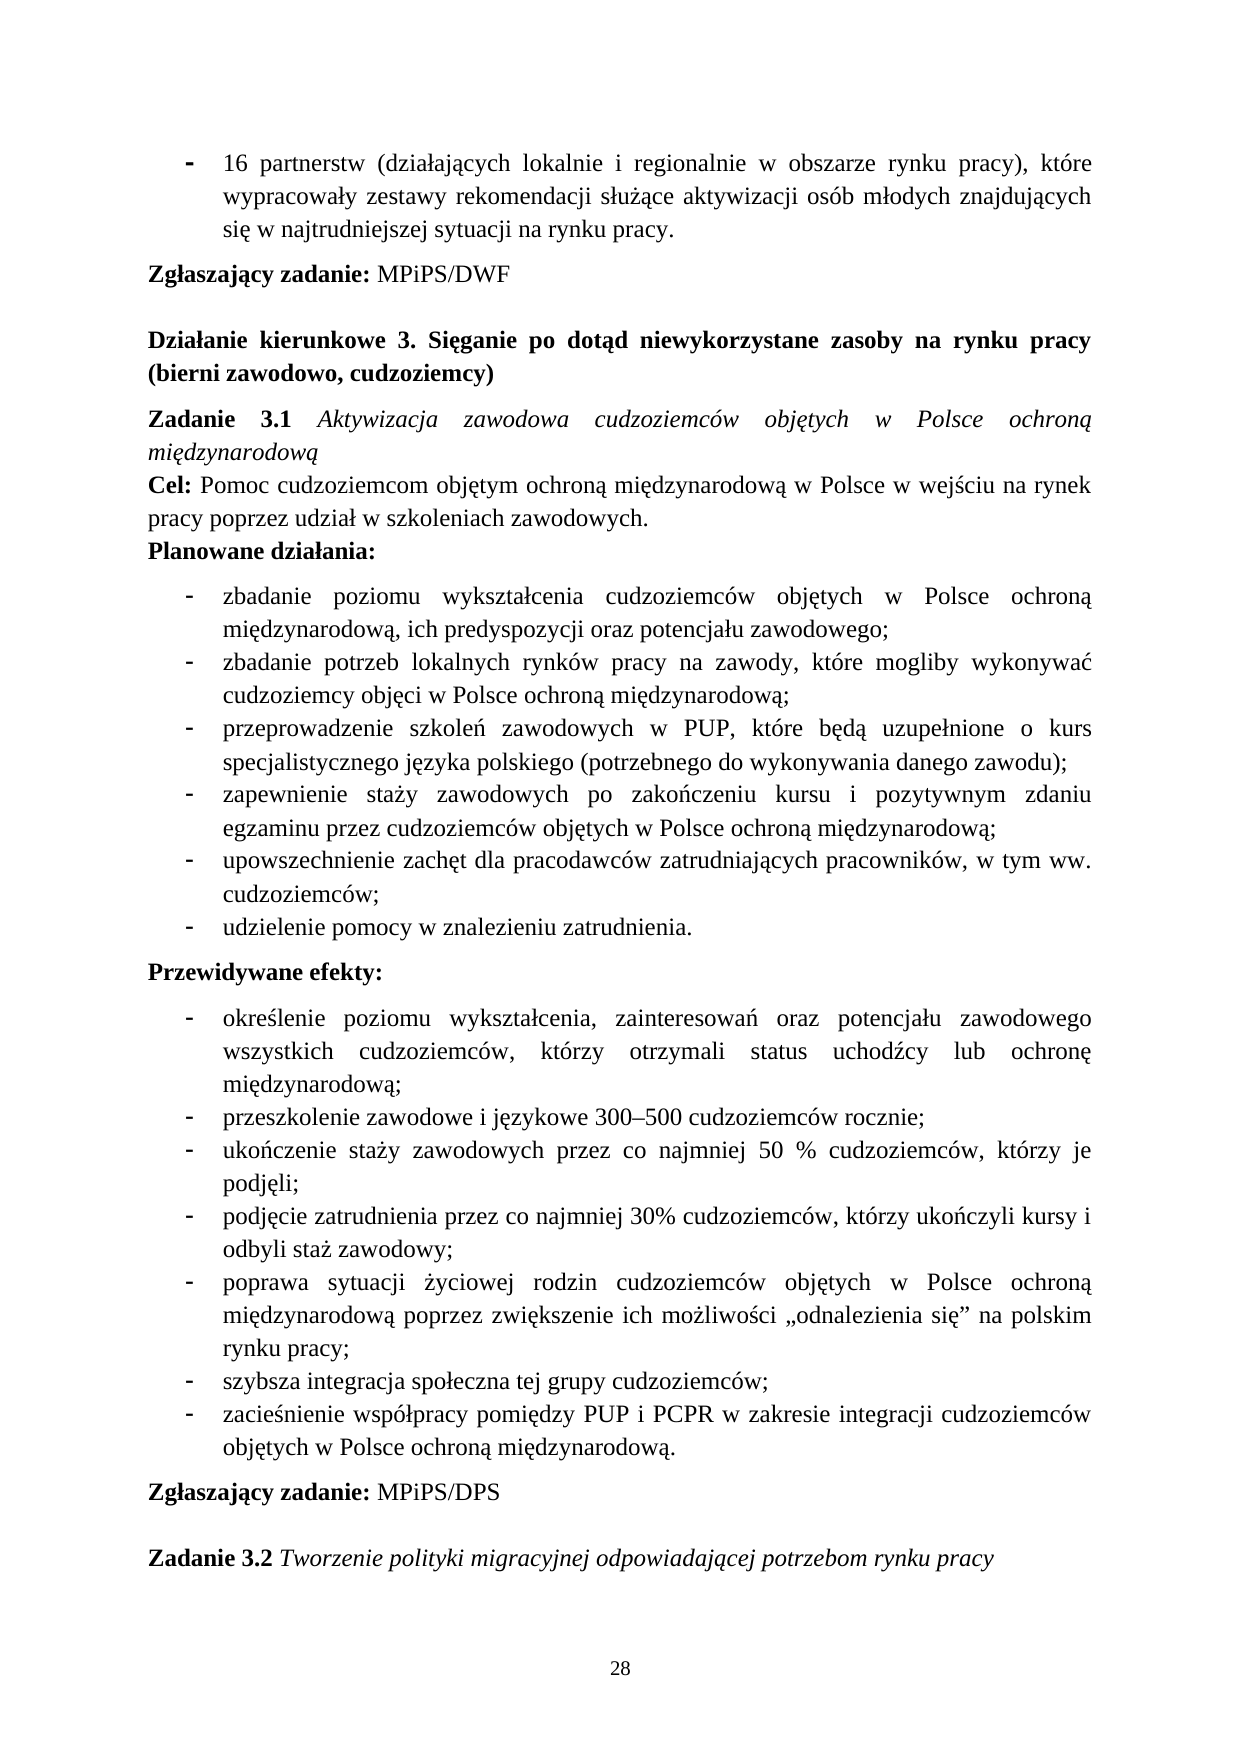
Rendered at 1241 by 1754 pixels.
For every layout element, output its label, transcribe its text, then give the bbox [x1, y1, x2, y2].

list zbadanie poziomu wykształcenia cudzoziemców objętych w Polsce ochroną międzynarodową, ich predyspozycji oraz potencjału zawodowego; [185, 581, 1092, 643]
text Zadanie 3.2 Tworzenie polityki migracyjnej odpowiadającej potrzebom rynku pracy [148, 1543, 1092, 1572]
list upowszechnienie zachęt dla pracodawców zatrudniających pracowników, w tym ww. cudzoziemców; [185, 846, 1092, 907]
text Cel: Pomoc cudzoziemcom objętym ochroną międzynarodową w Polsce w wejściu na rynek pracy poprzez udział w szkoleniach zawodowych. [148, 470, 1092, 532]
list przeszkolenie zawodowe i językowe 300–500 cudzoziemców rocznie; [185, 1102, 1092, 1131]
text Działanie kierunkowe 3. Sięganie po dotąd niewykorzystane zasoby na rynku pracy (bierni zawodowo, cudzoziemcy) [148, 325, 1092, 387]
list zapewnienie staży zawodowych po zakończeniu kursu i pozytywnym zdaniu egzaminu przez cudzoziemców objętych w Polsce ochroną międzynarodową; [185, 779, 1092, 841]
text Zgłaszający zadanie: MPiPS/DWF [148, 259, 1092, 288]
list zbadanie potrzeb lokalnych rynków pracy na zawody, które mogliby wykonywać cudzoziemcy objęci w Polsce ochroną międzynarodową; [185, 647, 1092, 709]
text Zadanie 3.1 Aktywizacja zawodowa cudzoziemców objętych w Polsce ochroną międzynarodową [148, 404, 1092, 466]
list poprawa sytuacji życiowej rodzin cudzoziemców objętych w Polsce ochroną międzynarodową poprzez zwiększenie ich możliwości „odnalezienia się” na polskim rynku pracy; [185, 1267, 1092, 1362]
list ukończenie staży zawodowych przez co najmniej 50 % cudzoziemców, którzy je podjęli; [185, 1135, 1092, 1197]
list określenie poziomu wykształcenia, zainteresowań oraz potencjału zawodowego wszystkich cudzoziemców, którzy otrzymali status uchodźcy lub ochronę międzynarodową; [185, 1003, 1092, 1097]
text Planowane działania: [148, 536, 1092, 565]
list przeprowadzenie szkoleń zawodowych w PUP, które będą uzupełnione o kurs specjalistycznego języka polskiego (potrzebnego do wykonywania danego zawodu); [185, 713, 1092, 775]
text Zgłaszający zadanie: MPiPS/DPS [148, 1477, 1092, 1506]
list podjęcie zatrudnienia przez co najmniej 30% cudzoziemców, którzy ukończyli kursy i odbyli staż zawodowy; [185, 1201, 1092, 1263]
list zacieśnienie współpracy pomiędzy PUP i PCPR w zakresie integracji cudzoziemców objętych w Polsce ochroną międzynarodową. [185, 1399, 1092, 1461]
list udzielenie pomocy w znalezieniu zatrudnienia. [185, 912, 1092, 940]
text Przewidywane efekty: [148, 957, 1092, 986]
list szybsza integracja społeczna tej grupy cudzoziemców; [185, 1366, 1092, 1395]
list 16 partnerstw (działających lokalnie i regionalnie w obszarze rynku pracy), które wypracowały zestawy rekomendacji służące aktywizacji osób młodych znajdujących się w najtrudniejszej sytuacji na rynku pracy. [185, 148, 1092, 242]
